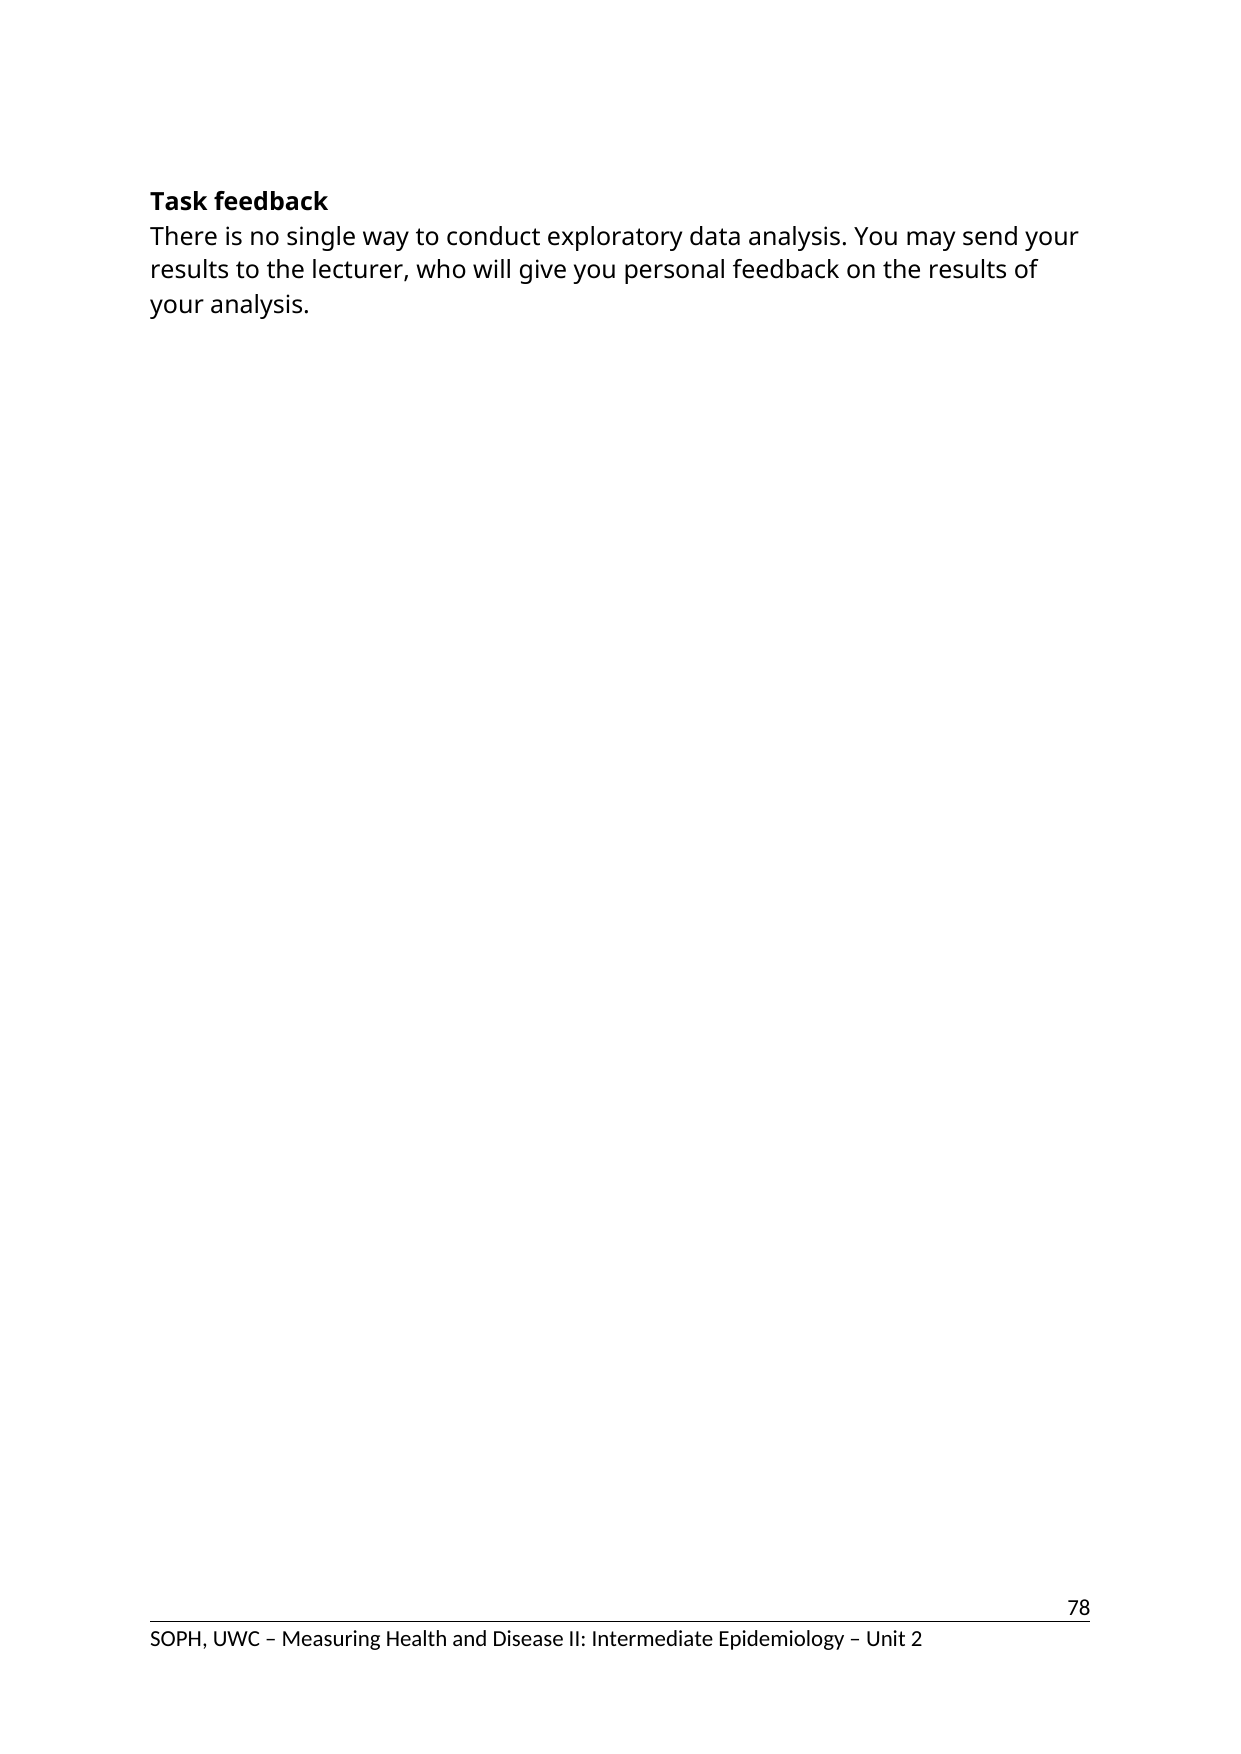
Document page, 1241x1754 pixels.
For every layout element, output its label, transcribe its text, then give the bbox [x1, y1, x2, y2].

text There is no single way to conduct exploratory data analysis. You may send your results to the lecturer, who will give you personal feedback on the results of your analysis. [150, 218, 1090, 320]
subtitle Task feedback [150, 184, 1090, 218]
